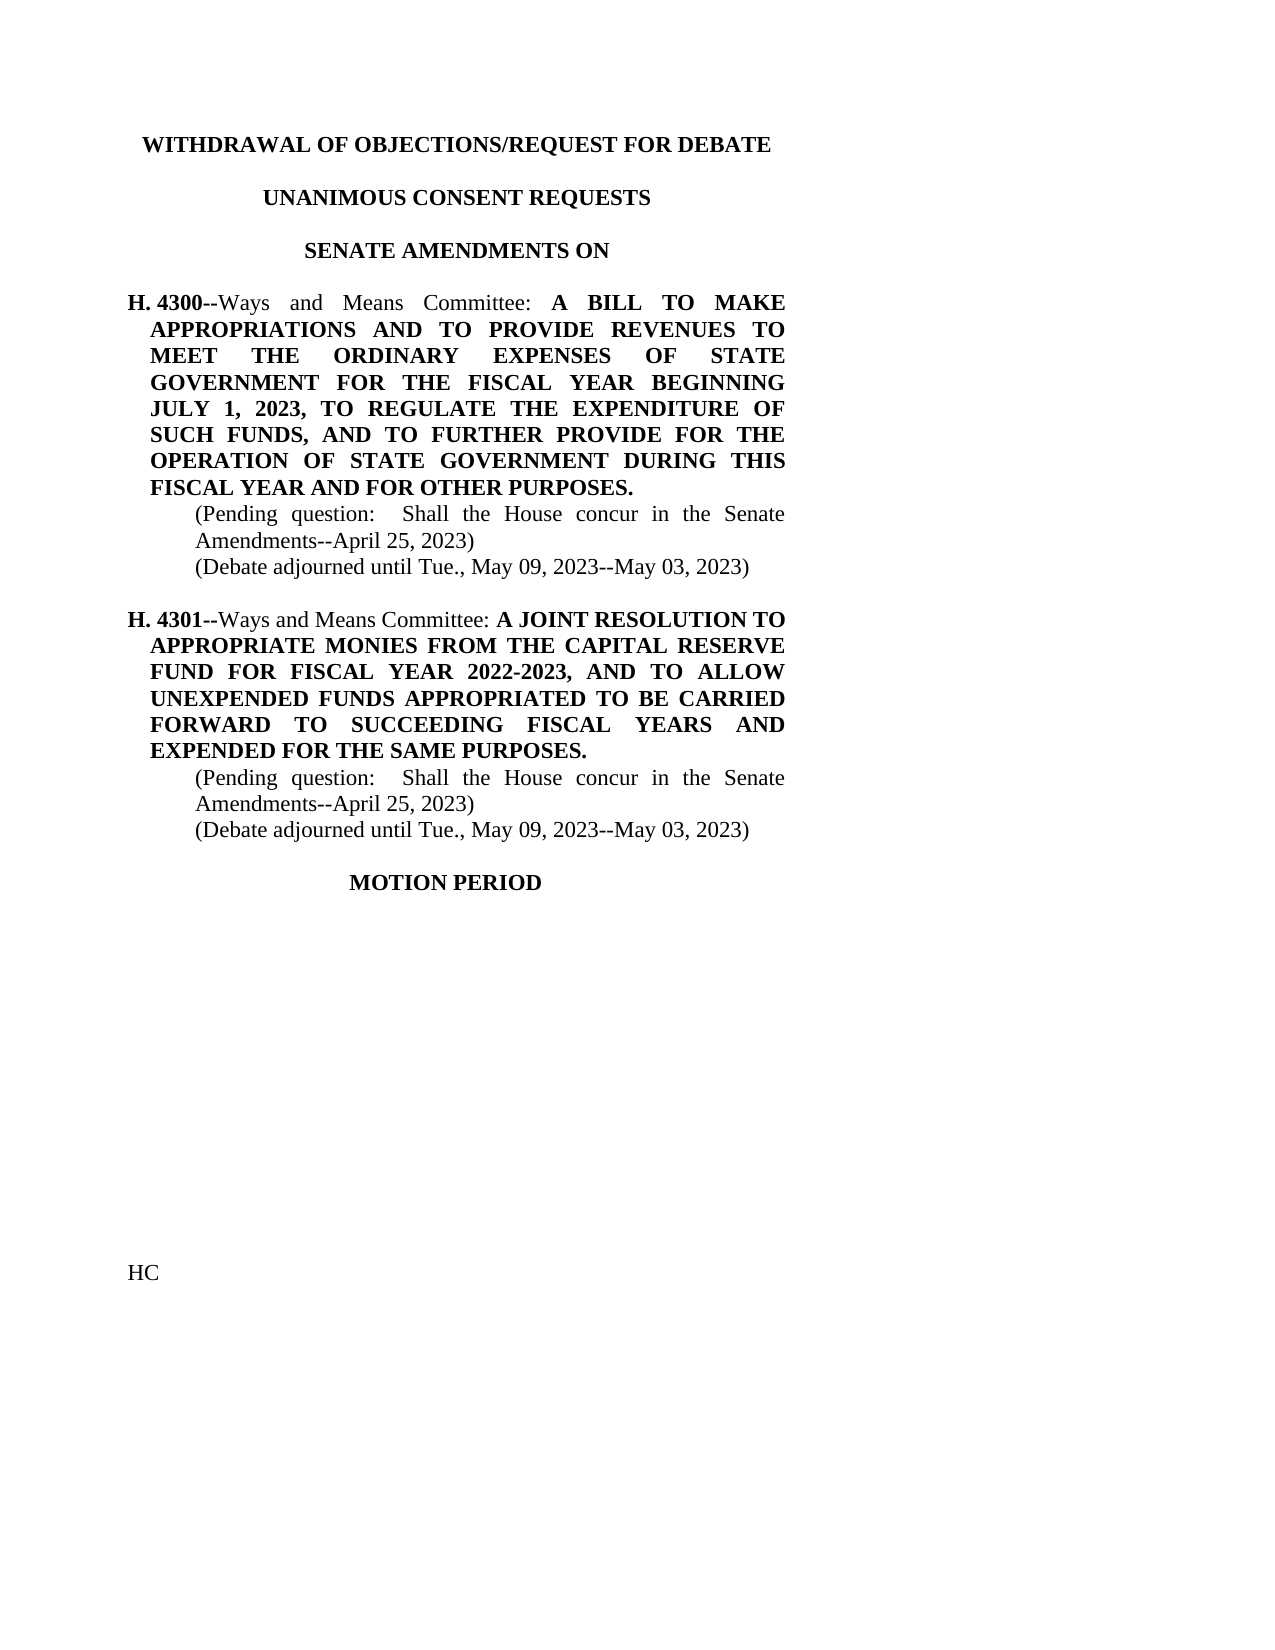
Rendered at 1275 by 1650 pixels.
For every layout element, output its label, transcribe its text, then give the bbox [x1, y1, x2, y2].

text SENATE AMENDMENTS ON [127, 237, 786, 263]
text (Pending question: Shall the House concur in the Senate Amendments--April 25, 2023) [195, 500, 786, 553]
text UNANIMOUS CONSENT REQUESTS [127, 184, 786, 210]
text H. 4301--Ways and Means Committee: A JOINT RESOLUTION TO APPROPRIATE MONIES FROM THE CAPITAL RESERVE FUND FOR FISCAL YEAR 2022-2023, AND TO ALLOW UNEXPENDED FUNDS APPROPRIATED TO BE CARRIED FORWARD TO SUCCEEDING FISCAL YEARS AND EXPENDED FOR THE SAME PURPOSES. [127, 606, 786, 764]
text MOTION PERIOD [105, 869, 786, 896]
text (Pending question: Shall the House concur in the Senate Amendments--April 25, 2023) [195, 764, 786, 817]
text (Debate adjourned until Tue., May 09, 2023--May 03, 2023) [172, 553, 786, 579]
text H. 4300--Ways and Means Committee: A BILL TO MAKE APPROPRIATIONS AND TO PROVIDE REVENUES TO MEET THE ORDINARY EXPENSES OF STATE GOVERNMENT FOR THE FISCAL YEAR BEGINNING JULY 1, 2023, TO REGULATE THE EXPENDITURE OF SUCH FUNDS, AND TO FURTHER PROVIDE FOR THE OPERATION OF STATE GOVERNMENT DURING THIS FISCAL YEAR AND FOR OTHER PURPOSES. [127, 289, 786, 500]
text (Debate adjourned until Tue., May 09, 2023--May 03, 2023) [172, 817, 786, 843]
text WITHDRAWAL OF OBJECTIONS/REQUEST FOR DEBATE [127, 131, 786, 158]
